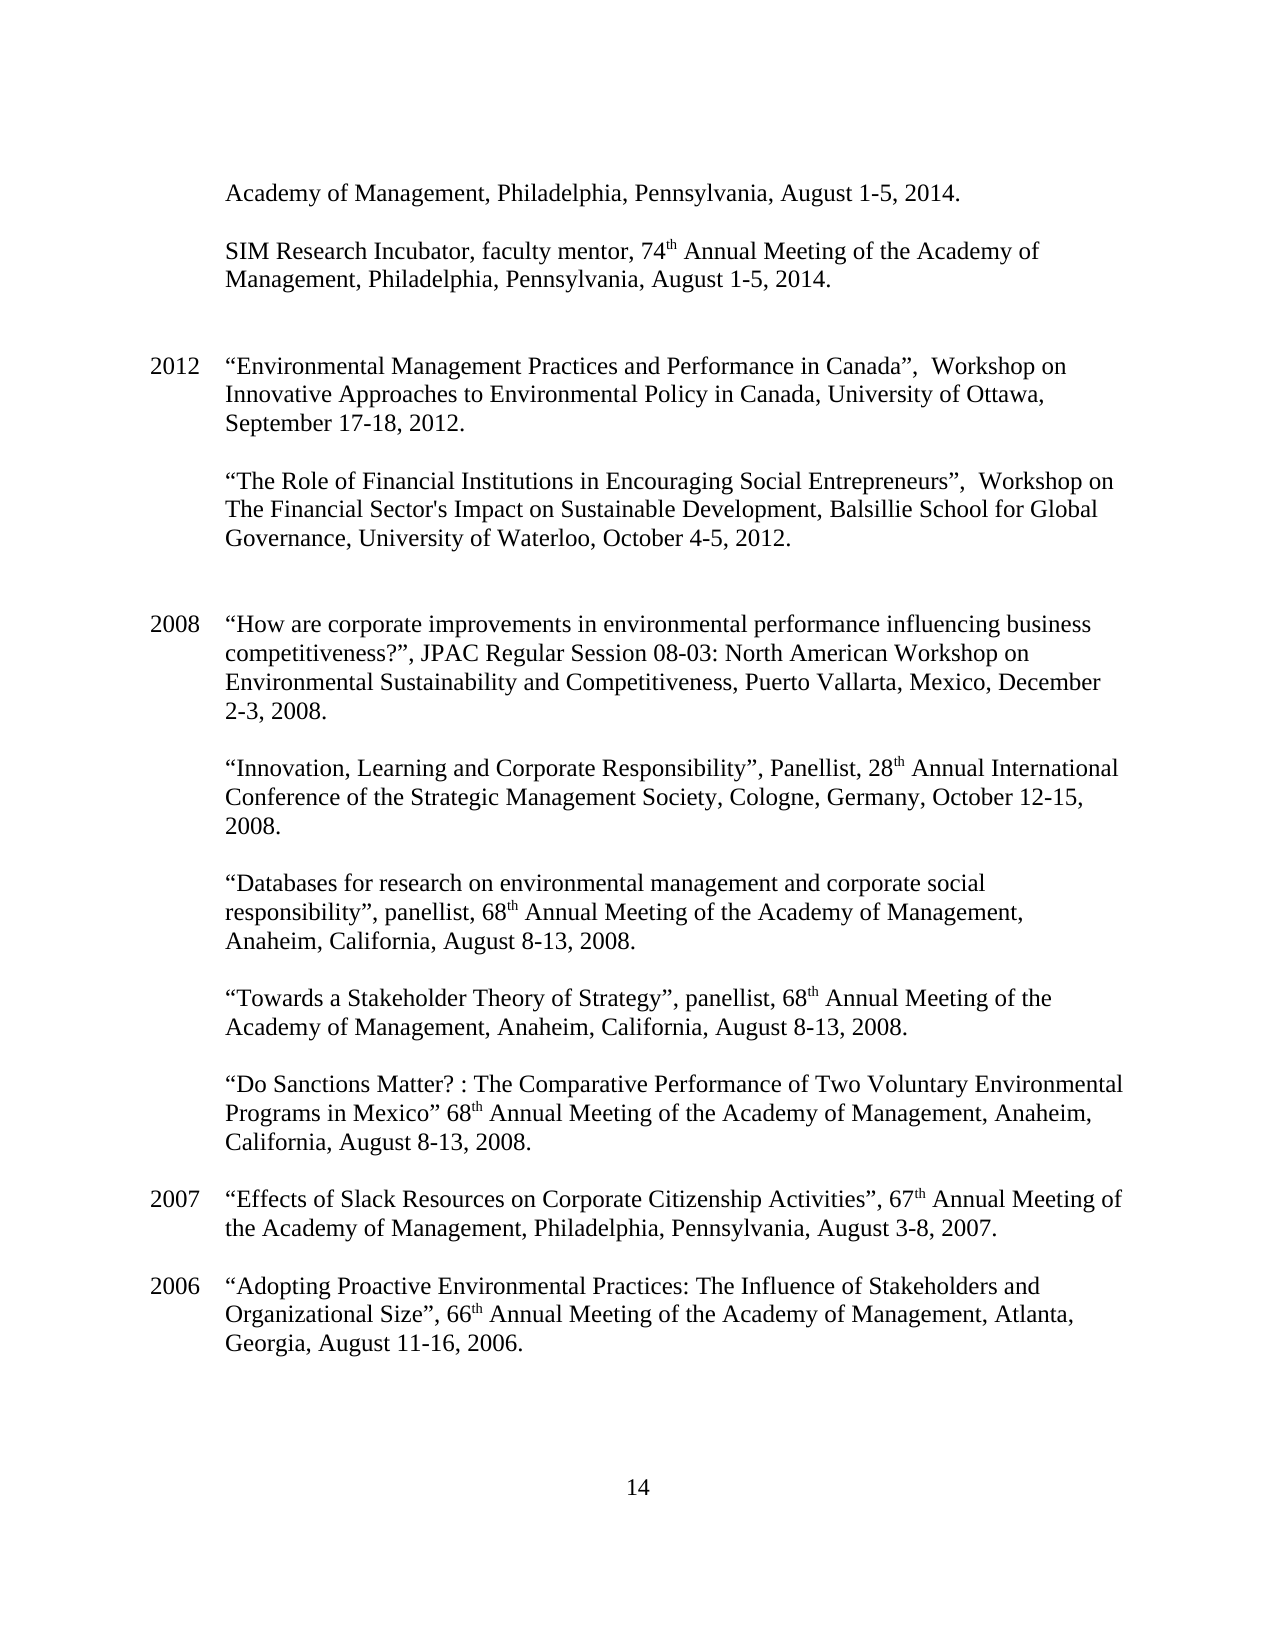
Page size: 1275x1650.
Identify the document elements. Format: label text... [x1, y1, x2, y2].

text 2008 “How are corporate improvements in environmental performance influencing business competitiveness?”, JPAC Regular Session 08-03: North American Workshop on Environmental Sustainability and Competitiveness, , . [150, 609, 1125, 724]
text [225, 178, 1125, 207]
text “The Role of Financial Institutions in Encouraging Social Entrepreneurs”, Workshop on The Financial Sector's Impact on Sustainable Development, Balsillie School for Global Governance, University of Waterloo, October 4-5, 2012. [225, 466, 1125, 552]
text “Innovation, Learning and Corporate Responsibility”, Panellist, 28th Annual International Conference of the Strategic Management Society, , . [225, 753, 1125, 839]
text “Do Sanctions Matter? : The Comparative Performance of Two Voluntary Environmental Programs in ” 68th Annual Meeting of the , , . [225, 1069, 1125, 1156]
text Organizational Size”, 66th Annual Meeting of the , , . [225, 1299, 1125, 1357]
text 2007 “Effects of Slack Resources on Corporate Citizenship Activities”, 67th Annual Meeting of the , , . [150, 1184, 1125, 1242]
text SIM Research Incubator, faculty mentor, 74th Annual Meeting of the Academy of Management, Philadelphia, Pennsylvania, August 1-5, 2014. [225, 236, 1125, 293]
text “Databases for research on environmental management and corporate social responsibility”, panellist, 68th Annual Meeting of the Academy of Management, Anaheim, California, . [225, 868, 1125, 954]
text 2012 “Environmental Management Practices and Performance in Canada”, Workshop on Innovative Approaches to Environmental Policy in Canada, University of Ottawa, September 17-18, 2012. [150, 351, 1125, 437]
text “Towards a Stakeholder Theory of Strategy”, panellist, 68th Annual Meeting of the , , . [225, 983, 1125, 1041]
text 2006 “Adopting Proactive Environmental Practices: The Influence of Stakeholders and [150, 1271, 1125, 1299]
